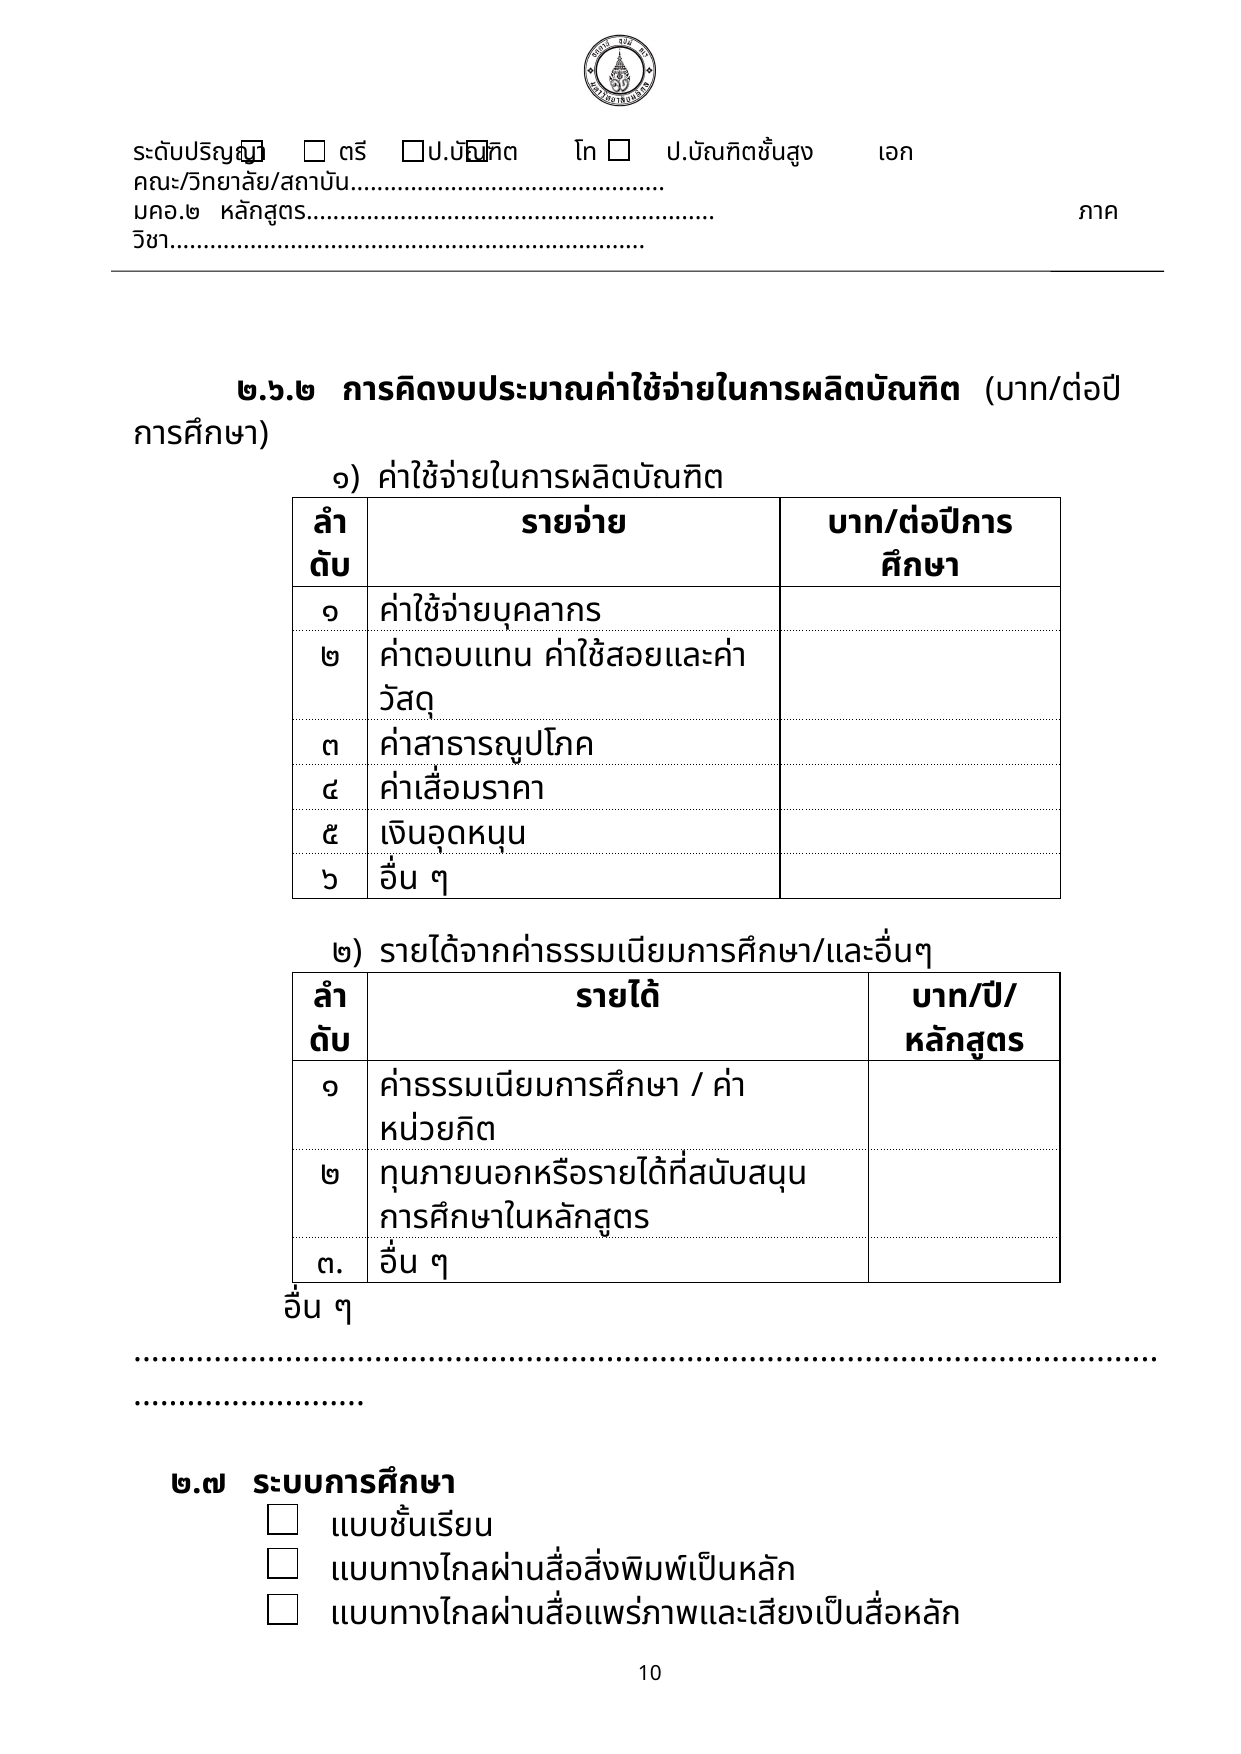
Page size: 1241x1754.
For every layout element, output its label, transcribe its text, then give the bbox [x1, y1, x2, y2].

table_cell ทุนภายนอกหรือรายได้ที่สนับสนุนการศึกษาในหลักสูตร [368, 1149, 868, 1237]
text แบบทางไกลผ่านสื่อแพร่ภาพและเสียงเป็นสื่อหลัก [329, 1589, 1166, 1633]
table_cell ค่าธรรมเนียมการศึกษา / ค่าหน่วยกิต [368, 1061, 868, 1149]
table_cell [781, 719, 1060, 764]
table_cell [869, 1149, 1059, 1237]
text ๒) รายได้จากค่าธรรมเนียมการศึกษา/และอื่นๆ [133, 928, 1166, 972]
table_cell ค่าตอบแทน ค่าใช้สอยและค่าวัสดุ [368, 630, 779, 719]
table_cell [781, 853, 1060, 898]
table_cell [781, 630, 1060, 719]
text ๒.๗ ระบบการศึกษา [170, 1458, 1166, 1502]
table_header ลำดับ [293, 973, 367, 1060]
table_cell ๔ [293, 764, 367, 808]
table_cell ค่าเสื่อมราคา [368, 764, 779, 808]
table_cell ๕ [293, 809, 367, 853]
table_cell [869, 1061, 1059, 1149]
table_cell ๑ [293, 587, 367, 630]
table_header รายได้ [368, 973, 868, 1060]
text แบบทางไกลผ่านสื่อสิ่งพิมพ์เป็นหลัก [329, 1546, 1166, 1589]
table_header รายจ่าย [368, 498, 779, 586]
table_cell ค่าใช้จ่ายบุคลากร [368, 587, 779, 630]
table_cell ค่าสาธารณูปโภค [368, 719, 779, 764]
table_cell ๒ [293, 630, 367, 719]
table_cell [781, 809, 1060, 853]
text ๑) ค่าใช้จ่ายในการผลิตบัณฑิต [133, 453, 1166, 497]
table_cell [781, 587, 1060, 630]
table_header บาท/ปี/หลักสูตร [869, 973, 1059, 1060]
picture [583, 34, 657, 107]
table_cell ๓. [293, 1237, 367, 1282]
table_cell ๖ [293, 853, 367, 898]
table_header บาท/ต่อปีการศึกษา [781, 498, 1060, 586]
table_cell ๑ [293, 1061, 367, 1149]
table_cell อื่น ๆ [368, 1237, 868, 1282]
table_cell ๒ [293, 1149, 367, 1237]
table_cell ๓ [293, 719, 367, 764]
table_cell เงินอุดหนุน [368, 809, 779, 853]
table_cell อื่น ๆ [368, 853, 779, 898]
text ๒.๖.๒ การคิดงบประมาณค่าใช้จ่ายในการผลิตบัณฑิต (บาท/ต่อปีการศึกษา) [133, 366, 1166, 453]
table_header ลำดับ [293, 498, 367, 586]
text อื่น ๆ ............................................................................................................................................. [133, 1283, 1166, 1414]
table_cell [781, 764, 1060, 808]
text แบบชั้นเรียน [329, 1502, 1166, 1546]
table_cell [869, 1237, 1059, 1282]
